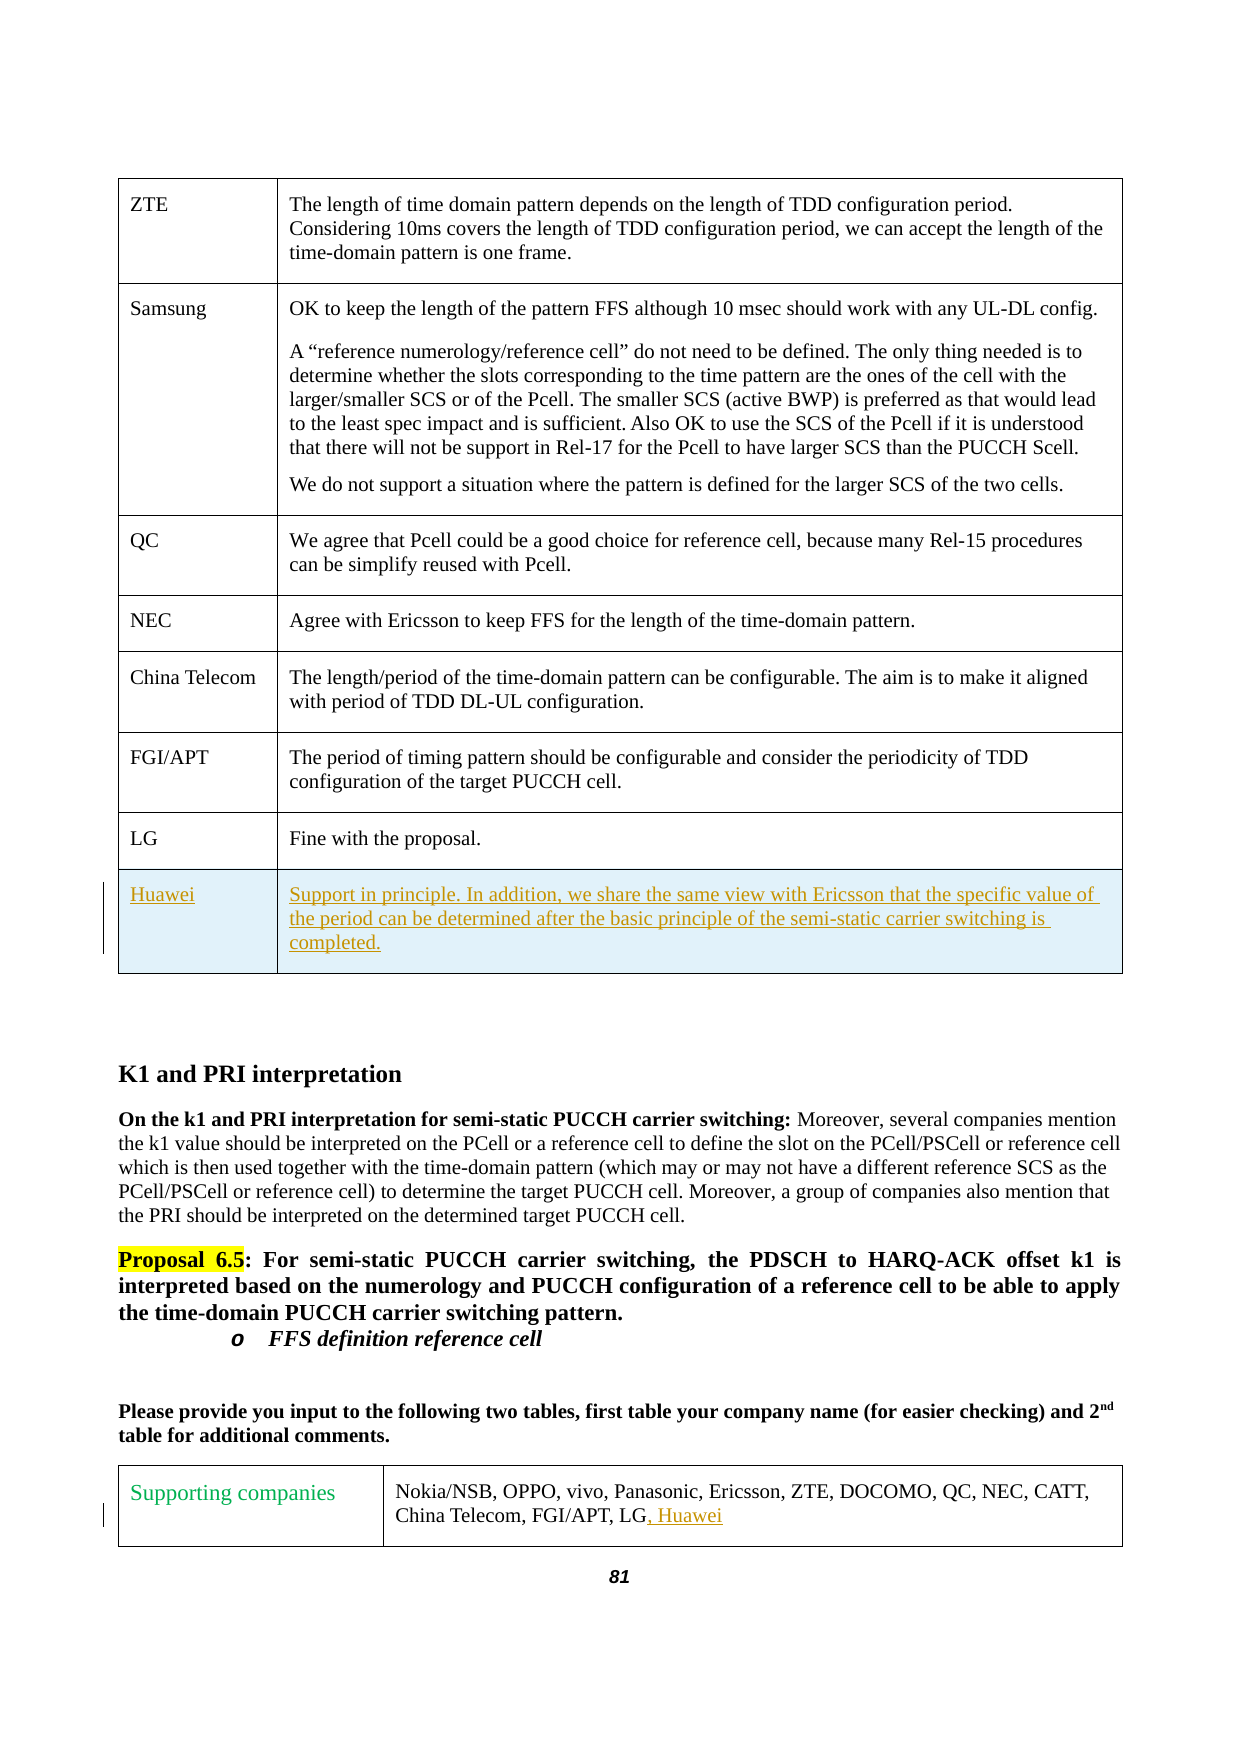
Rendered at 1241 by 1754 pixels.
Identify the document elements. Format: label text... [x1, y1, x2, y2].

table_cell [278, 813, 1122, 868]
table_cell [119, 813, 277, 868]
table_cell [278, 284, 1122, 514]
list FFS definition reference cell [231, 1325, 1122, 1353]
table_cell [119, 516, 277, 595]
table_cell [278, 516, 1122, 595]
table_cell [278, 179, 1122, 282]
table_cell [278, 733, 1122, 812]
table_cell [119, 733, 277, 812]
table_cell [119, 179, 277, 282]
text Proposal 6.5: For semi-static PUCCH carrier switching, the PDSCH to HARQ-ACK offset k1 is interpreted based on the numerology and PUCCH configuration of a reference cell to be able to apply the time-domain PUCCH carrier switching pattern. [118, 1246, 1122, 1325]
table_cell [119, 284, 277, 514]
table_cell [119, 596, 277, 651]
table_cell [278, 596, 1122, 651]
text On the k1 and PRI interpretation for semi-static PUCCH carrier switching: Moreover, several companies mention the k1 value should be interpreted on the PCell or a reference cell to define the slot on the PCell/PSCell or reference cell which is then used together with the time-domain pattern (which may or may not have a different reference SCS as the PCell/PSCell or reference cell) to determine the target PUCCH cell. Moreover, a group of companies also mention that the PRI should be interpreted on the determined target PUCCH cell. [118, 1107, 1122, 1227]
text K1 and PRI interpretation [118, 1059, 1122, 1088]
text Please provide you input to the following two tables, first table your company name (for easier checking) and 2nd table for additional comments. [118, 1398, 1122, 1447]
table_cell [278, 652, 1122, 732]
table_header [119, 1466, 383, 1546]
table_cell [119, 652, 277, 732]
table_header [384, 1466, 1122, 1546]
